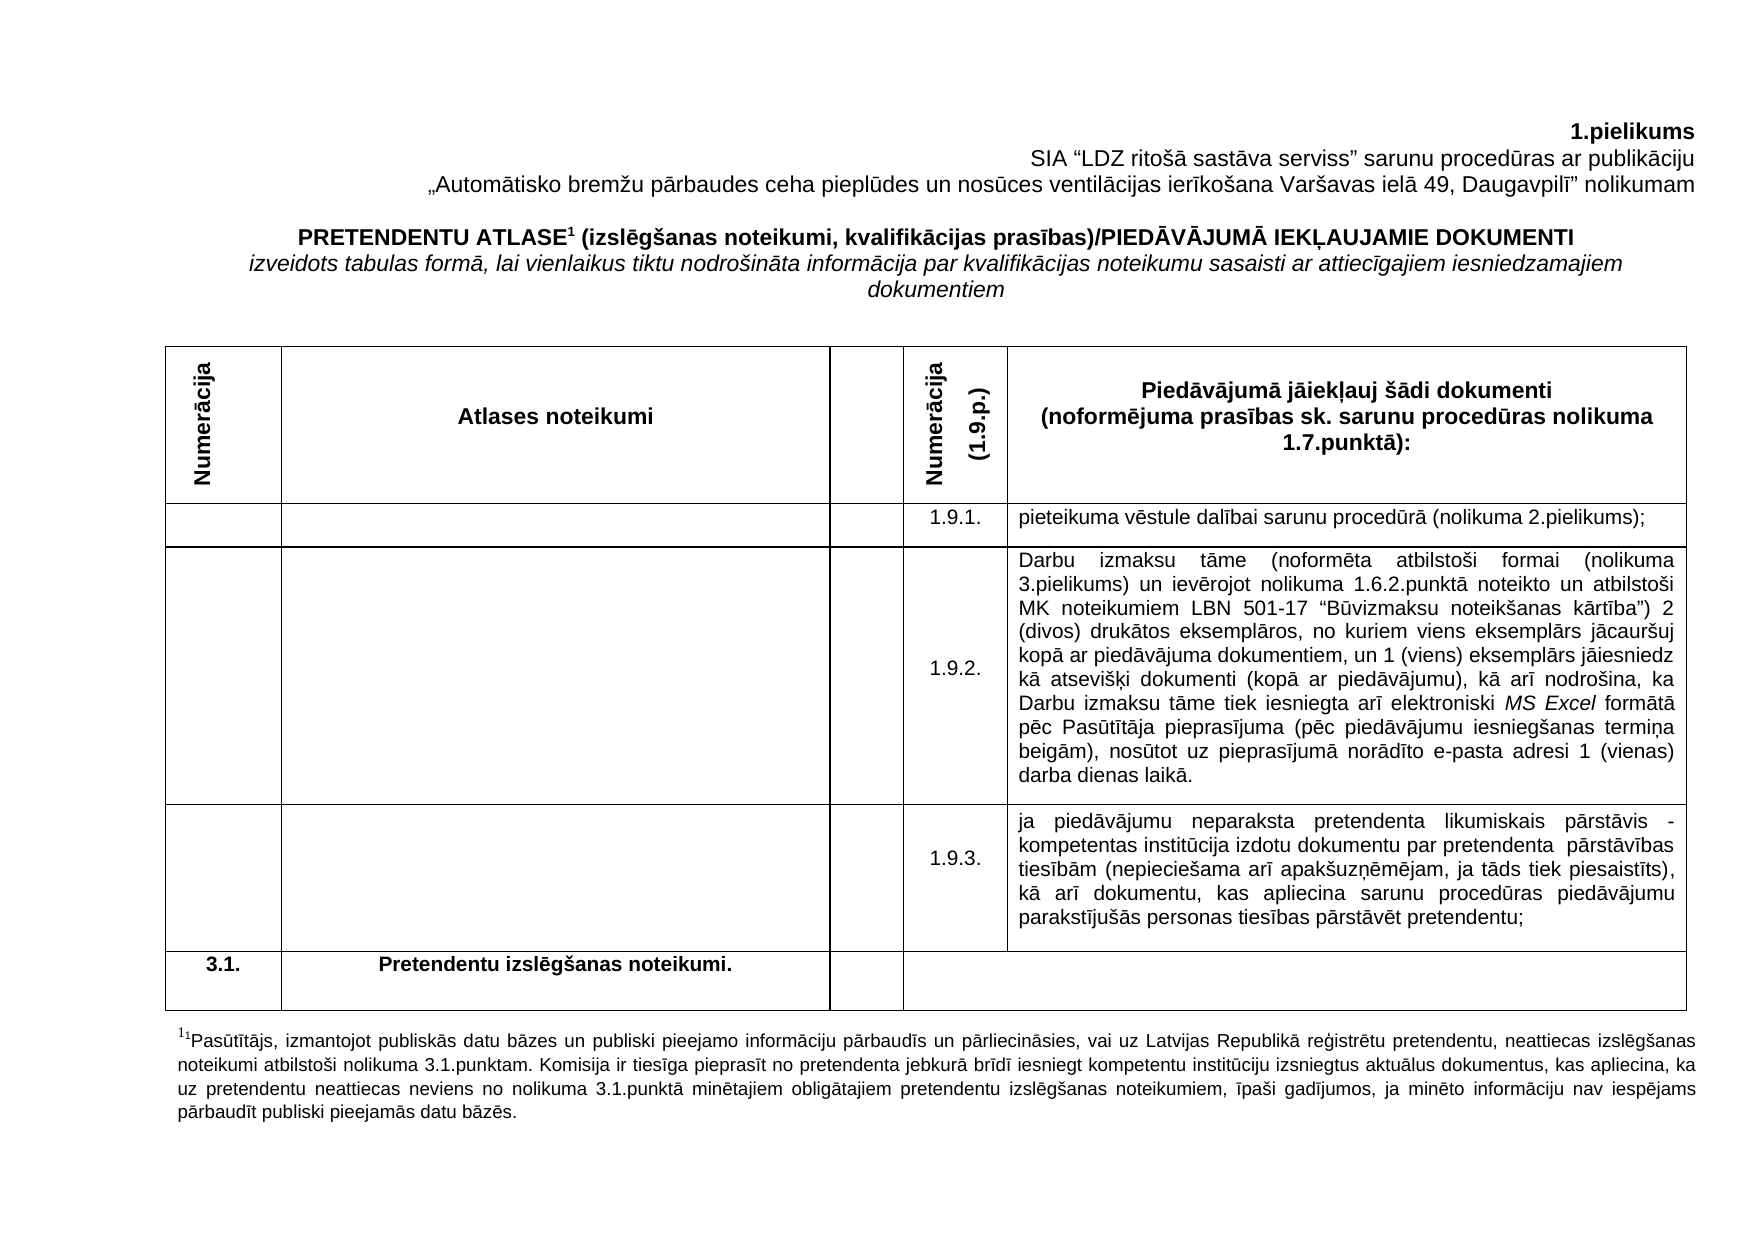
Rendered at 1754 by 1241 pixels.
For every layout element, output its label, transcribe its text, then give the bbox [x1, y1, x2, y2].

table_header Atlases noteikumi [282, 347, 829, 502]
table_cell [166, 805, 281, 951]
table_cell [282, 952, 829, 1010]
table_cell [831, 504, 903, 546]
table_cell [1007, 952, 1686, 1010]
table_cell [282, 805, 829, 951]
table_cell [282, 504, 829, 546]
table_header Piedāvājumā jāiekļauj šādi dokumenti (noformējuma prasības sk. sarunu procedūras nolikuma 1.7.punktā): [1008, 347, 1686, 502]
text „Automātisko bremžu pārbaudes ceha pieplūdes un nosūces ventilācijas ierīkošana Varšavas ielā 49, Daugavpilī” nolikumam [177, 171, 1695, 197]
table_cell [831, 805, 903, 951]
text izveidots tabulas formā, lai vienlaikus tiktu nodrošināta informācija par kvalifikācijas noteikumu sasaisti ar attiecīgajiem iesniedzamajiem dokumentiem [177, 250, 1695, 303]
table_cell [166, 548, 281, 804]
table_cell [166, 504, 281, 546]
table_cell pieteikuma vēstule dalībai sarunu procedūrā (nolikuma 2.pielikums); [1008, 504, 1686, 546]
table_cell ja piedāvājumu neparaksta pretendenta likumiskais pārstāvis - kompetentas institūcija izdotu dokumentu par pretendenta pārstāvības tiesībām (nepieciešama arī apakšuzņēmējam, ja tāds tiek piesaistīts), kā arī dokumentu, kas apliecina sarunu procedūras piedāvājumu parakstījušās personas tiesības pārstāvēt pretendentu; [1008, 805, 1686, 951]
table_header Numerācija [166, 347, 281, 502]
table_cell [904, 952, 1007, 1010]
table_cell 1.9.1. [904, 504, 1007, 546]
text 1.pielikums [177, 118, 1695, 144]
table_cell [831, 952, 903, 1010]
table_cell 1.9.2. [904, 548, 1007, 804]
table_cell [282, 548, 829, 804]
table_header Numerācija (1.9.p.) [904, 347, 1007, 502]
table_cell [831, 548, 903, 804]
text PRETENDENTU ATLASE1 (izslēgšanas noteikumi, kvalifikācijas prasības)/PIEDĀVĀJUMĀ IEKĻAUJAMIE DOKUMENTI [177, 223, 1695, 250]
table_cell 3.1. [166, 952, 281, 1010]
table_cell Darbu izmaksu tāme (noformēta atbilstoši formai (nolikuma 3.pielikums) un ievērojot nolikuma 1.6.2.punktā noteikto un atbilstoši MK noteikumiem LBN 501-17 “Būvizmaksu noteikšanas kārtība”) 2 (divos) drukātos eksemplāros, no kuriem viens eksemplārs jācauršuj kopā ar piedāvājuma dokumentiem, un 1 (viens) eksemplārs jāiesniedz kā atsevišķi dokumenti (kopā ar piedāvājumu), kā arī nodrošina, ka Darbu izmaksu tāme tiek iesniegta arī elektroniski MS Excel formātā pēc Pasūtītāja pieprasījuma (pēc piedāvājumu iesniegšanas termiņa beigām), nosūtot uz pieprasījumā norādīto e-pasta adresi 1 (vienas) darba dienas laikā. [1008, 548, 1686, 804]
table_cell 1.9.3. [904, 805, 1007, 951]
text SIA “LDZ ritošā sastāva serviss” sarunu procedūras ar publikāciju [177, 144, 1695, 171]
table_header [831, 347, 903, 502]
